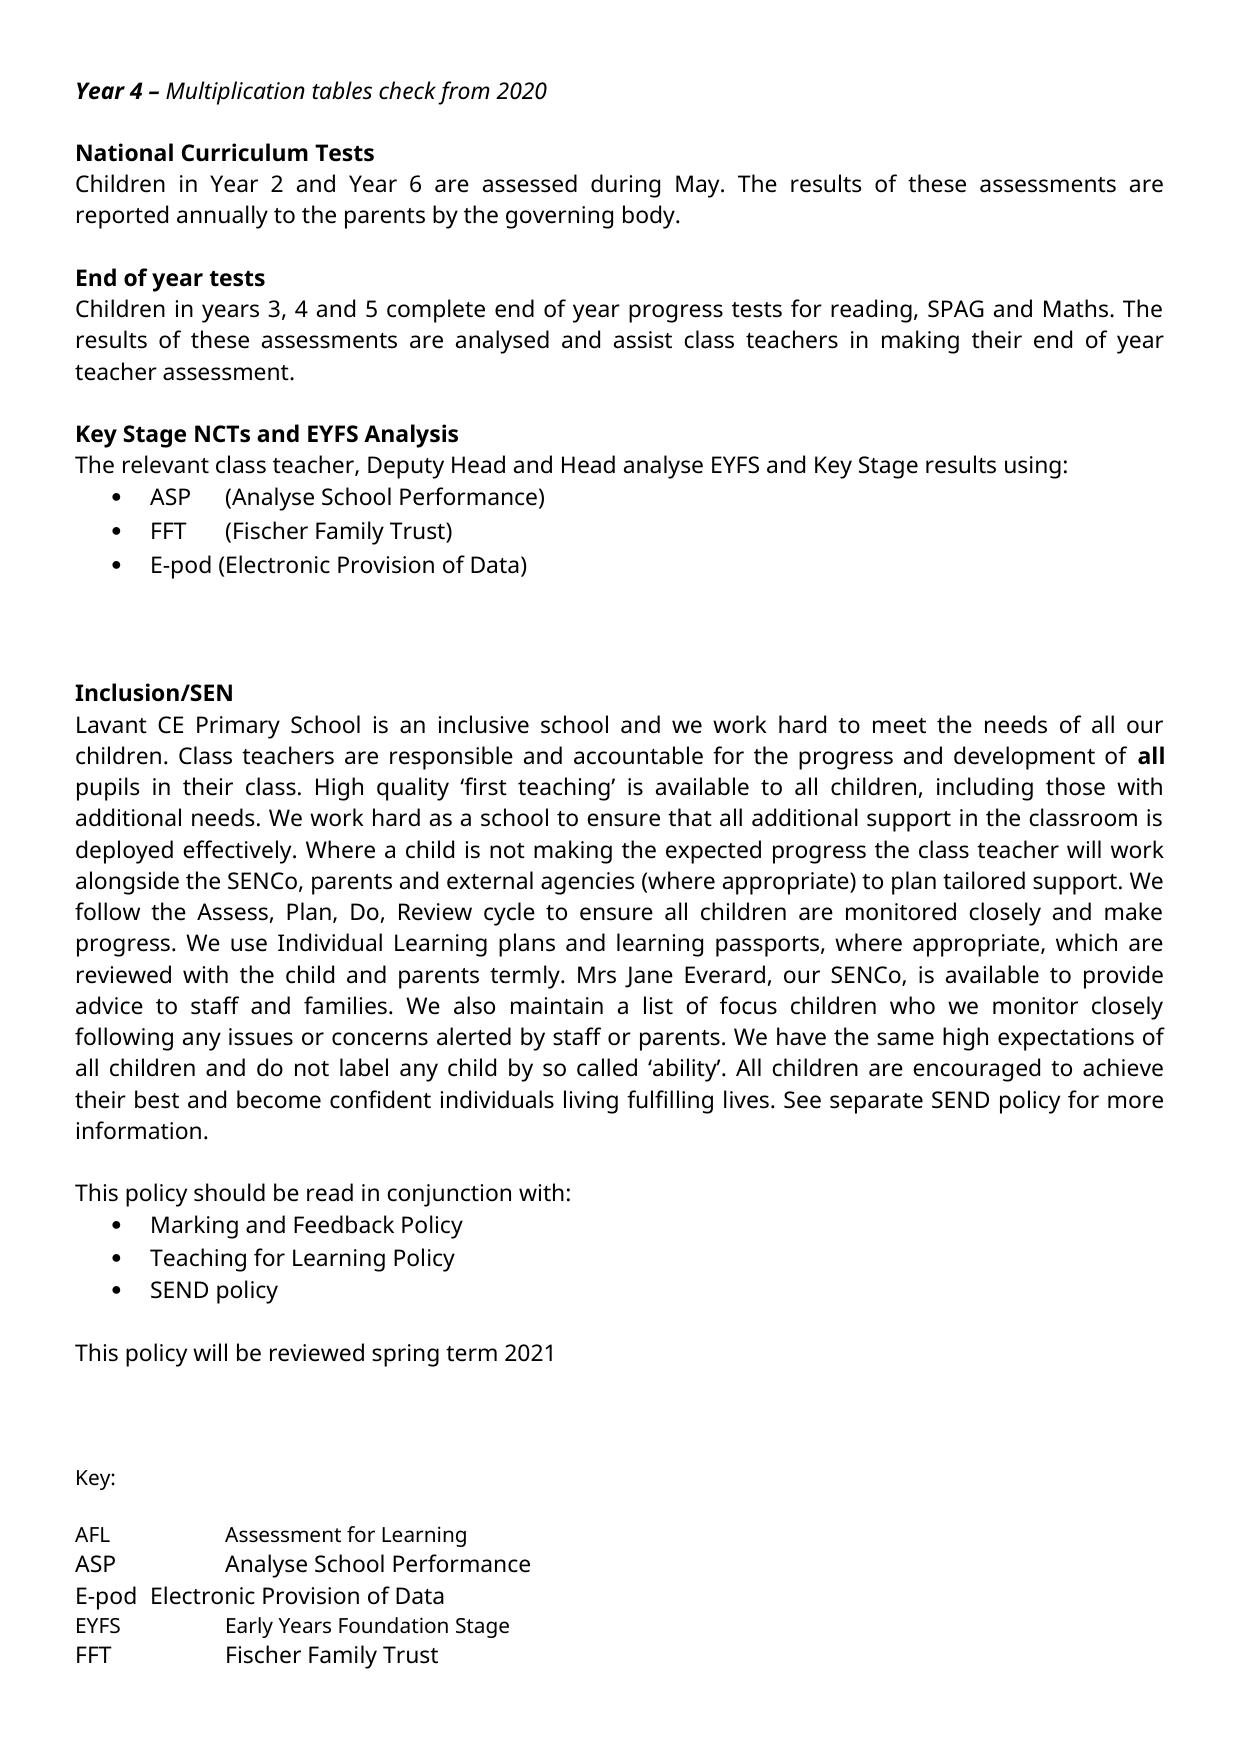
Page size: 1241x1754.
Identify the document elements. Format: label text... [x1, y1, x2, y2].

text End of year tests [75, 262, 1165, 293]
text This policy will be reviewed spring term 2021 [75, 1337, 1165, 1368]
text Year 4 – Multiplication tables check from 2020 [75, 75, 1165, 106]
list ASP (Analyse School Performance) [112, 481, 1165, 512]
text Lavant CE Primary School is an inclusive school and we work hard to meet the needs of all our children. Class teachers are responsible and accountable for the progress and development of all pupils in their class. High quality ‘first teaching’ is available to all children, including those with additional needs. We work hard as a school to ensure that all additional support in the classroom is deployed effectively. Where a child is not making the expected progress the class teacher will work alongside the SENCo, parents and external agencies (where appropriate) to plan tailored support. We follow the Assess, Plan, Do, Review cycle to ensure all children are monitored closely and make progress. We use Individual Learning plans and learning passports, where appropriate, which are reviewed with the child and parents termly. Mrs Jane Everard, our SENCo, is available to provide advice to staff and families. We also maintain a list of focus children who we monitor closely following any issues or concerns alerted by staff or parents. We have the same high expectations of all children and do not label any child by so called ‘ability’. All children are encouraged to achieve their best and become confident individuals living fulfilling lives. See separate SEND policy for more information. [75, 709, 1165, 1146]
text This policy should be read in conjunction with: [75, 1177, 1165, 1209]
text AFL Assessment for Learning [75, 1520, 1165, 1548]
text FFT Fischer Family Trust [75, 1639, 1165, 1671]
list FFT (Fischer Family Trust) [112, 515, 1165, 546]
text National Curriculum Tests [75, 137, 1165, 168]
list SEND policy [112, 1274, 1165, 1306]
text ASP Analyse School Performance [75, 1548, 1165, 1580]
list Teaching for Learning Policy [112, 1241, 1165, 1273]
text Children in years 3, 4 and 5 complete end of year progress tests for reading, SPAG and Maths. The results of these assessments are analysed and assist class teachers in making their end of year teacher assessment. [75, 293, 1165, 387]
text Key Stage NCTs and EYFS Analysis [75, 418, 1165, 449]
text The relevant class teacher, Deputy Head and Head analyse EYFS and Key Stage results using: [75, 449, 1165, 481]
list Marking and Feedback Policy [112, 1209, 1165, 1240]
text Children in Year 2 and Year 6 are assessed during May. The results of these assessments are reported annually to the parents by the governing body. [75, 168, 1165, 231]
list E-pod (Electronic Provision of Data) [112, 549, 1165, 581]
text EYFS Early Years Foundation Stage [75, 1611, 1165, 1639]
text Inclusion/SEN [75, 677, 1165, 709]
text Key: [75, 1463, 1165, 1492]
text E-pod Electronic Provision of Data [75, 1580, 1165, 1611]
